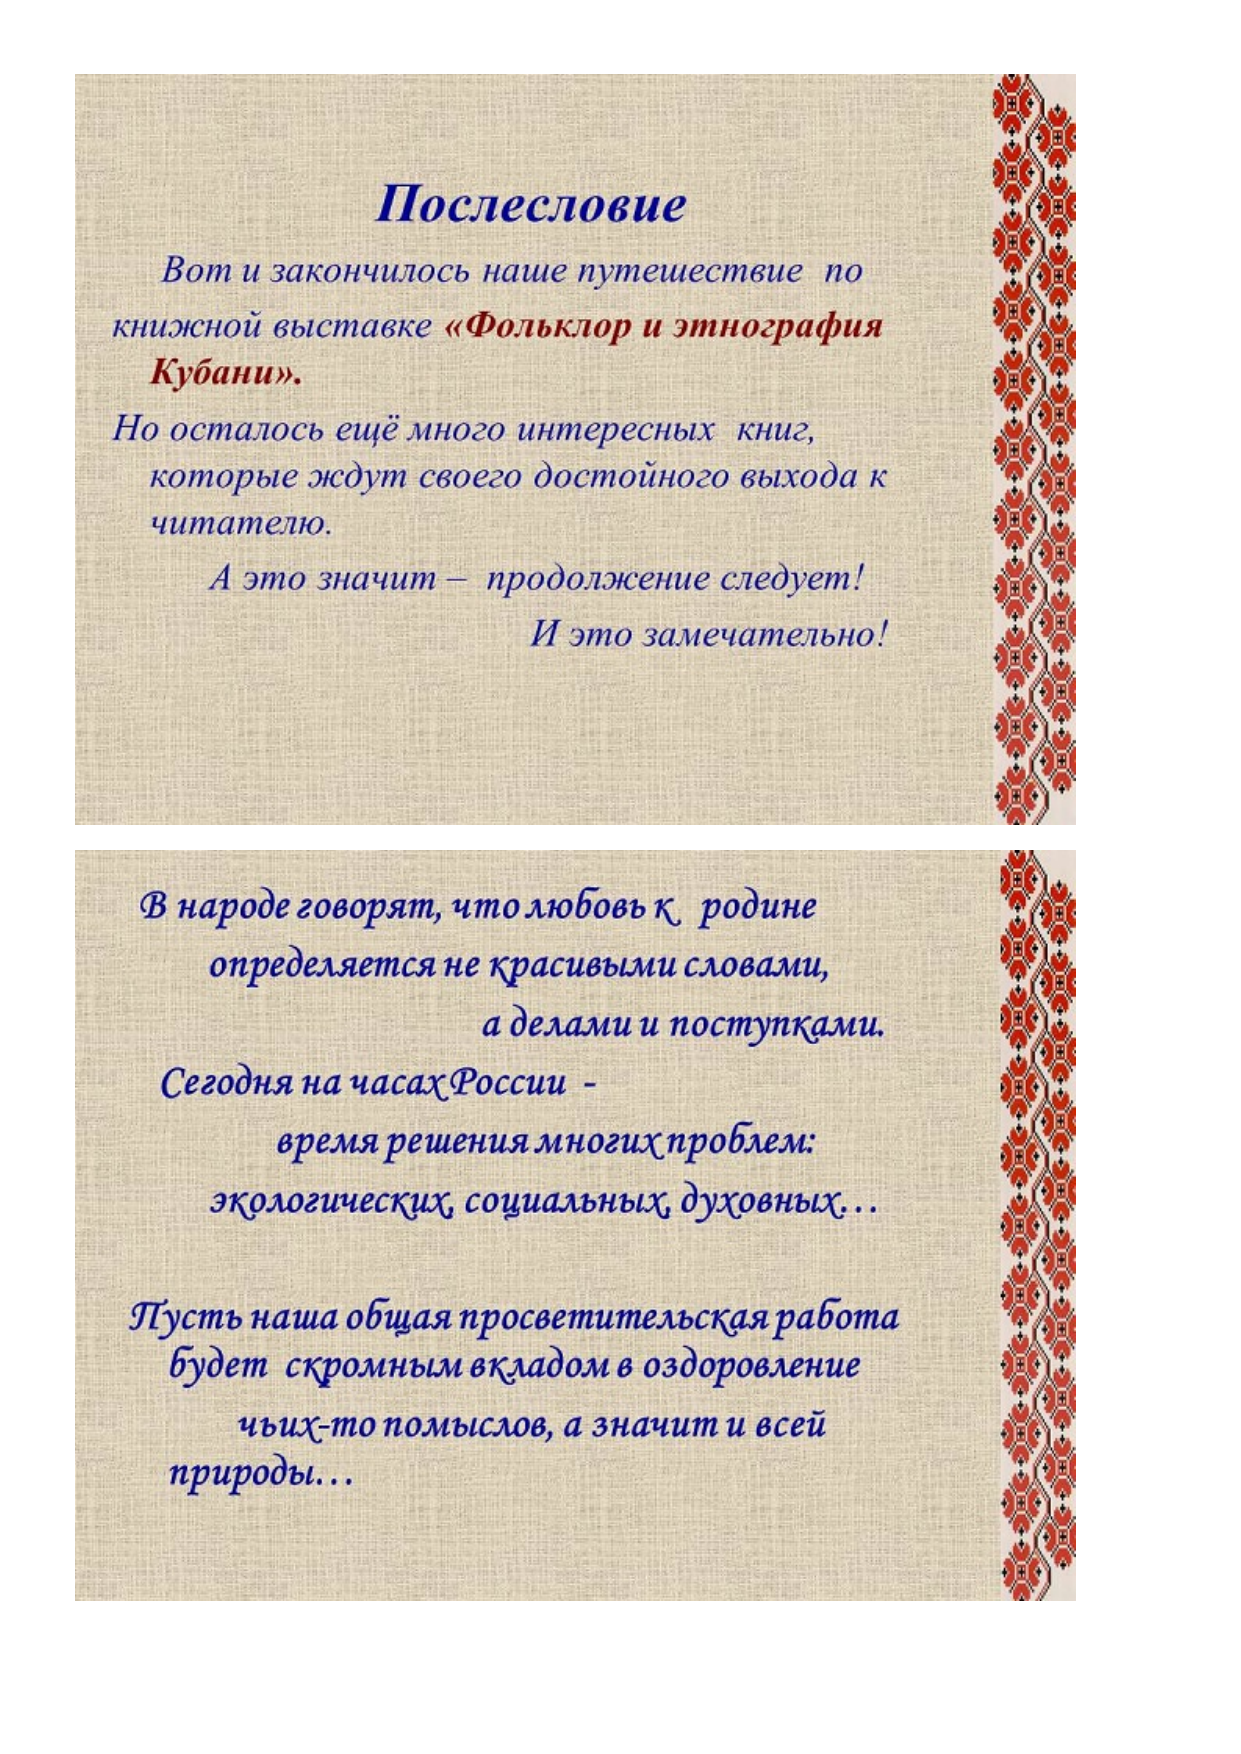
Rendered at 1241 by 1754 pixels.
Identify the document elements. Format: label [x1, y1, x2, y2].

picture [75, 850, 1076, 1601]
picture [75, 74, 1076, 825]
